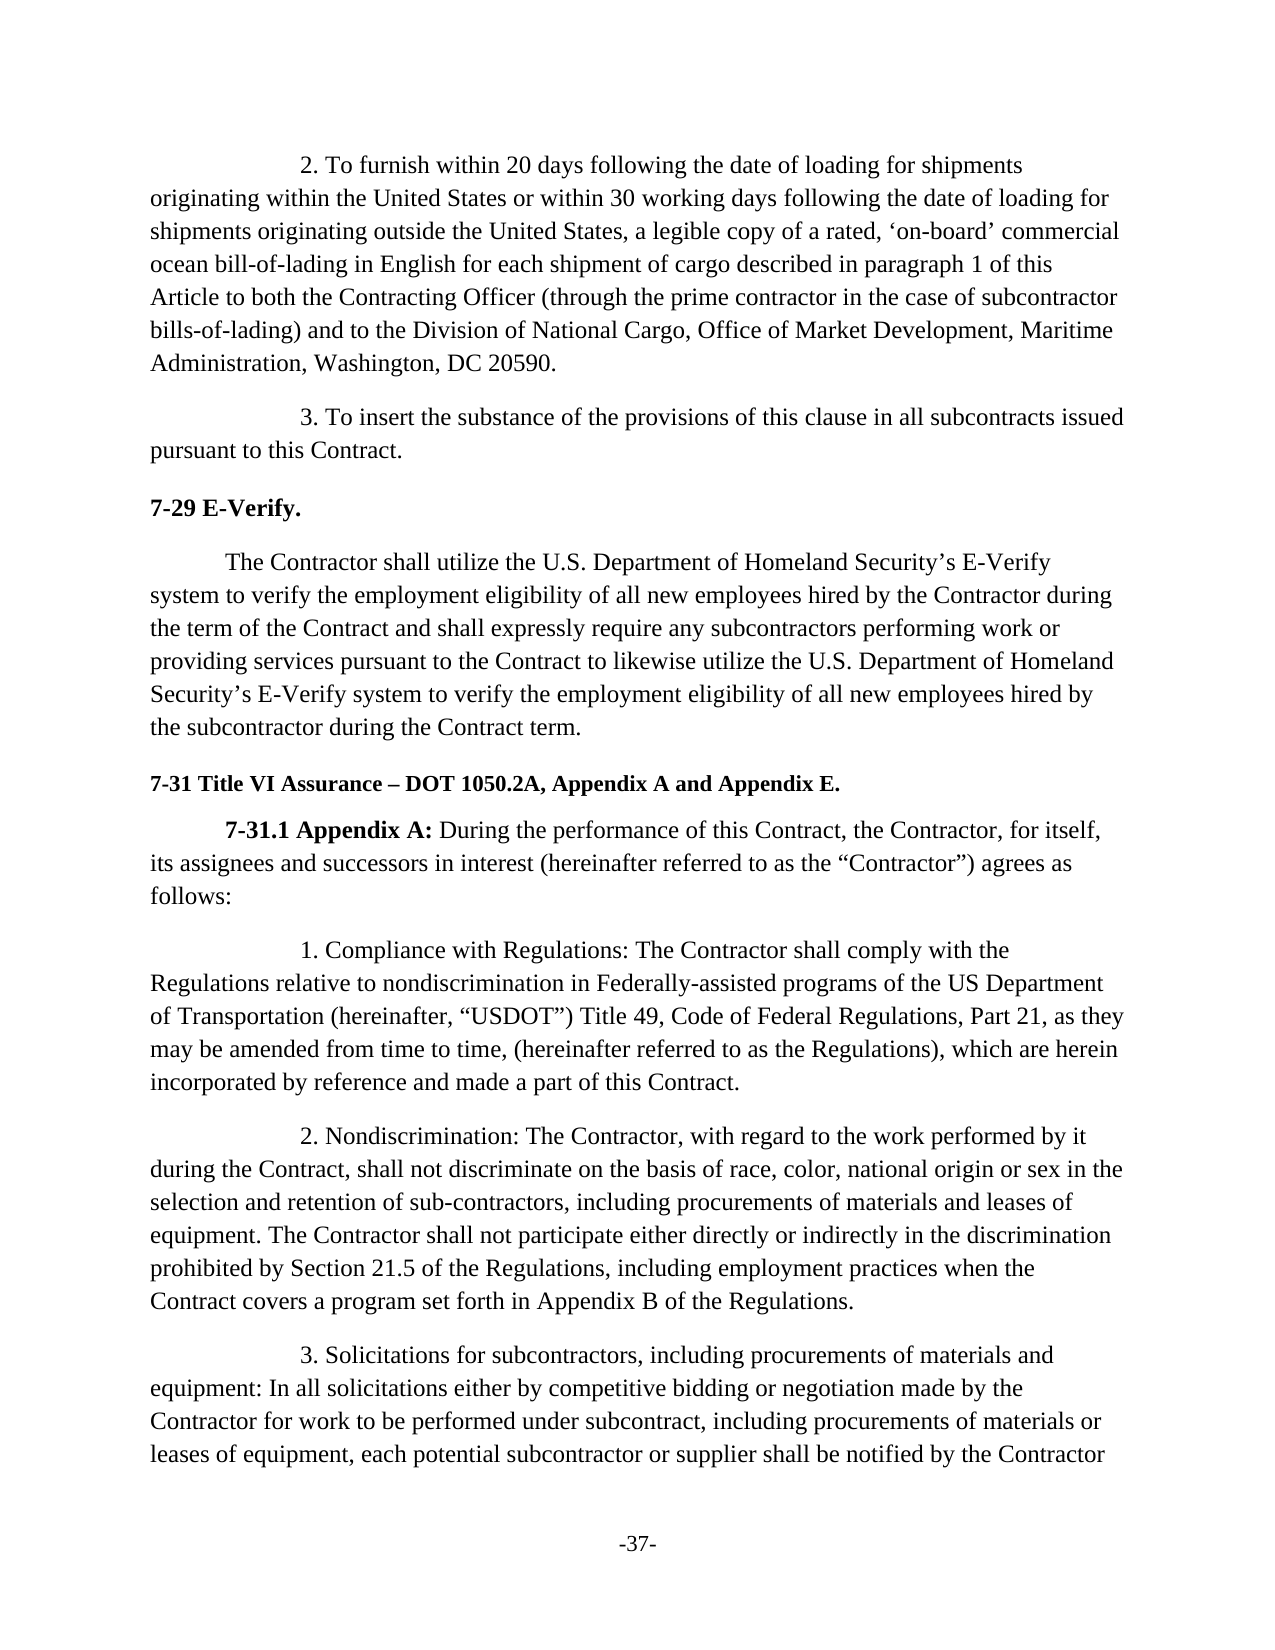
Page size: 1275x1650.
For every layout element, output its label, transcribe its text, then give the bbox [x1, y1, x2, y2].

text 1. Compliance with Regulations: The Contractor shall comply with the Regulations relative to nondiscrimination in Federally-assisted programs of the US Department of Transportation (hereinafter, “USDOT”) Title 49, Code of Federal Regulations, Part 21, as they may be amended from time to time, (hereinafter referred to as the Regulations), which are herein incorporated by reference and made a part of this Contract. [150, 935, 1125, 1096]
text 7-29 E-Verify. [150, 493, 1125, 522]
text 3. To insert the substance of the provisions of this clause in all subcontracts issued pursuant to this Contract. [150, 402, 1125, 464]
text 2. To furnish within 20 days following the date of loading for shipments originating within the United States or within 30 working days following the date of loading for shipments originating outside the United States, a legible copy of a rated, ‘on-board’ commercial ocean bill-of-lading in English for each shipment of cargo described in paragraph 1 of this Article to both the Contracting Officer (through the prime contractor in the case of subcontractor bills-of-lading) and to the Division of National Cargo, Office of Market Development, Maritime Administration, Washington, DC 20590. [150, 150, 1125, 377]
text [150, 1340, 1125, 1468]
text 7-31 Title VI Assurance – DOT 1050.2A, Appendix A and Appendix E. [150, 770, 1125, 796]
text 7-31.1 Appendix A: During the performance of this Contract, the Contractor, for itself, its assignees and successors in interest (hereinafter referred to as the “Contractor”) agrees as follows: [150, 815, 1125, 910]
text 2. Nondiscrimination: The Contractor, with regard to the work performed by it during the Contract, shall not discriminate on the basis of race, color, national origin or sex in the selection and retention of sub-contractors, including procurements of materials and leases of equipment. The Contractor shall not participate either directly or indirectly in the discrimination prohibited by Section 21.5 of the Regulations, including employment practices when the Contract covers a program set forth in Appendix B of the Regulations. [150, 1121, 1125, 1315]
text The Contractor shall utilize the U.S. Department of Homeland Security’s E-Verify system to verify the employment eligibility of all new employees hired by the Contractor during the term of the Contract and shall expressly require any subcontractors performing work or providing services pursuant to the Contract to likewise utilize the U.S. Department of Homeland Security’s E-Verify system to verify the employment eligibility of all new employees hired by the subcontractor during the Contract term. [150, 547, 1125, 741]
